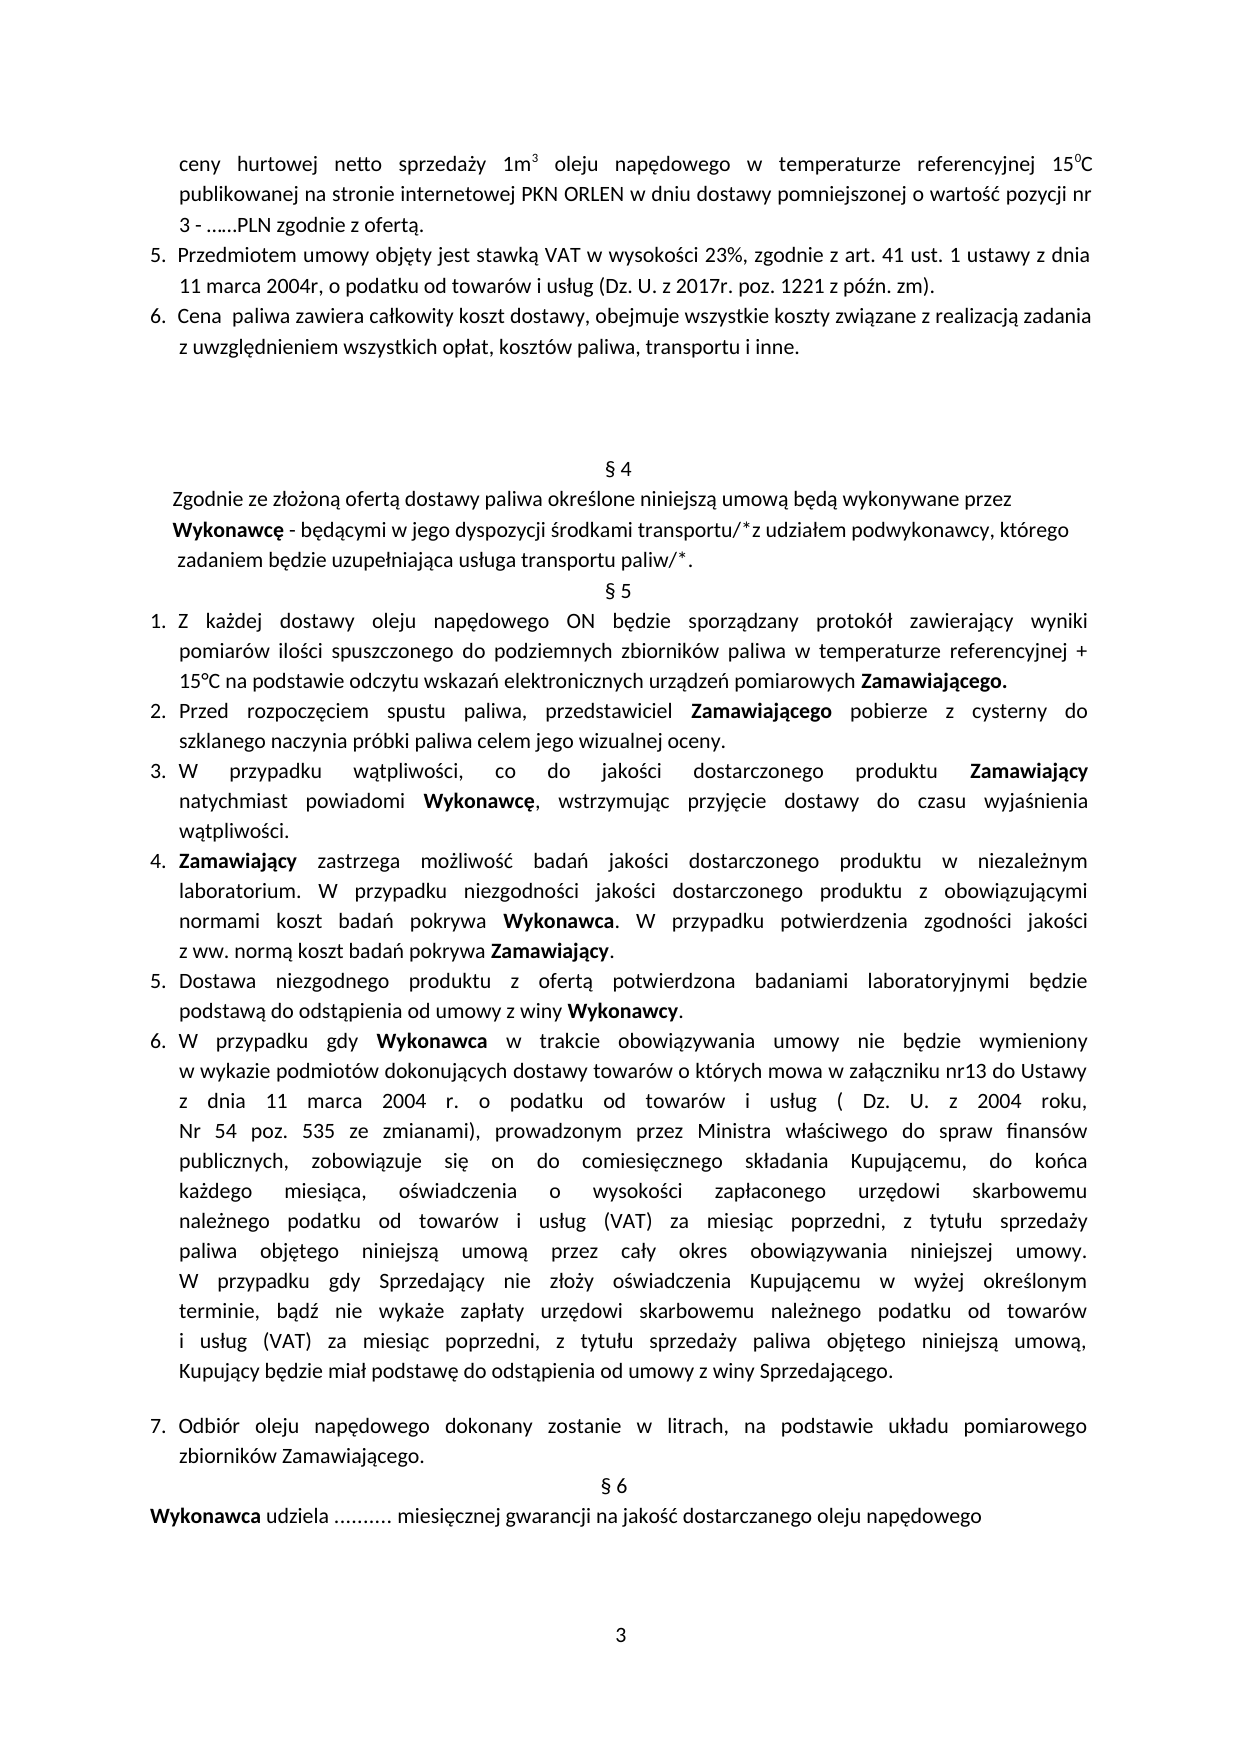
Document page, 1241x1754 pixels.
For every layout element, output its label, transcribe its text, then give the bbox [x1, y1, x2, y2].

list Dostawa niezgodnego produktu z ofertą potwierdzona badaniami laboratoryjnymi będzie podstawą do odstąpienia od umowy z winy Wykonawcy. [150, 964, 1088, 1024]
list W przypadku gdy Wykonawca w trakcie obowiązywania umowy nie będzie wymieniony w wykazie podmiotów dokonujących dostawy towarów o których mowa w załączniku nr13 do Ustawy z dnia 11 marca 2004 r. o podatku od towarów i usług ( Dz. U. z 2004 roku, Nr 54 poz. 535 ze zmianami), prowadzonym przez Ministra właściwego do spraw finansów publicznych, zobowiązuje się on do comiesięcznego składania Kupującemu, do końca każdego miesiąca, oświadczenia o wysokości zapłaconego urzędowi skarbowemu należnego podatku od towarów i usług (VAT) za miesiąc poprzedni, z tytułu sprzedaży paliwa objętego niniejszą umową przez cały okres obowiązywania niniejszej umowy. W przypadku gdy Sprzedający nie złoży oświadczenia Kupującemu w wyżej określonym terminie, bądź nie wykaże zapłaty urzędowi skarbowemu należnego podatku od towarów i usług (VAT) za miesiąc poprzedni, z tytułu sprzedaży paliwa objętego niniejszą umową, Kupujący będzie miał podstawę do odstąpienia od umowy z winy Sprzedającego. [150, 1024, 1088, 1384]
list Przed rozpoczęciem spustu paliwa, przedstawiciel Zamawiającego pobierze z cysterny do szklanego naczynia próbki paliwa celem jego wizualnej oceny. [150, 694, 1088, 754]
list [150, 147, 1092, 238]
list Z każdej dostawy oleju napędowego ON będzie sporządzany protokół zawierający wyniki pomiarów ilości spuszczonego do podziemnych zbiorników paliwa w temperaturze referencyjnej + 15°C na podstawie odczytu wskazań elektronicznych urządzeń pomiarowych Zamawiającego. [150, 604, 1088, 694]
text Zgodnie ze złożoną ofertą dostawy paliwa określone niniejszą umową będą wykonywane przez [148, 482, 1088, 513]
text zadaniem będzie uzupełniająca usługa transportu paliw/*. [148, 543, 1088, 574]
text Wykonawca udziela miesięcznej gwarancji na jakość dostarczanego oleju napędowego [150, 1499, 1092, 1529]
text § 5 [148, 574, 1088, 604]
list Zamawiający zastrzega możliwość badań jakości dostarczonego produktu w niezależnym laboratorium. W przypadku niezgodności jakości dostarczonego produktu z obowiązującymi normami koszt badań pokrywa Wykonawca. W przypadku potwierdzenia zgodności jakości z ww. normą koszt badań pokrywa Zamawiający. [150, 844, 1088, 964]
text Wykonawcę - będącymi w jego dyspozycji środkami transportu/*z udziałem podwykonawcy, którego [148, 513, 1088, 543]
list Odbiór oleju napędowego dokonany zostanie w litrach, na podstawie układu pomiarowego zbiorników Zamawiającego. [150, 1409, 1088, 1469]
list Cena paliwa zawiera całkowity koszt dostawy, obejmuje wszystkie koszty związane z realizacją zadania z uwzględnieniem wszystkich opłat, kosztów paliwa, transportu i inne. [150, 299, 1092, 360]
text § 4 [148, 452, 1088, 482]
text § 6 [148, 1469, 1080, 1499]
list Przedmiotem umowy objęty jest stawką VAT w wysokości 23%, zgodnie z art. 41 ust. 1 ustawy z dnia 11 marca 2004r, o podatku od towarów i usług (Dz. U. z 2017r. poz. 1221 z późn. zm). [150, 238, 1092, 299]
list W przypadku wątpliwości, co do jakości dostarczonego produktu Zamawiający natychmiast powiadomi Wykonawcę, wstrzymując przyjęcie dostawy do czasu wyjaśnienia wątpliwości. [150, 754, 1088, 844]
